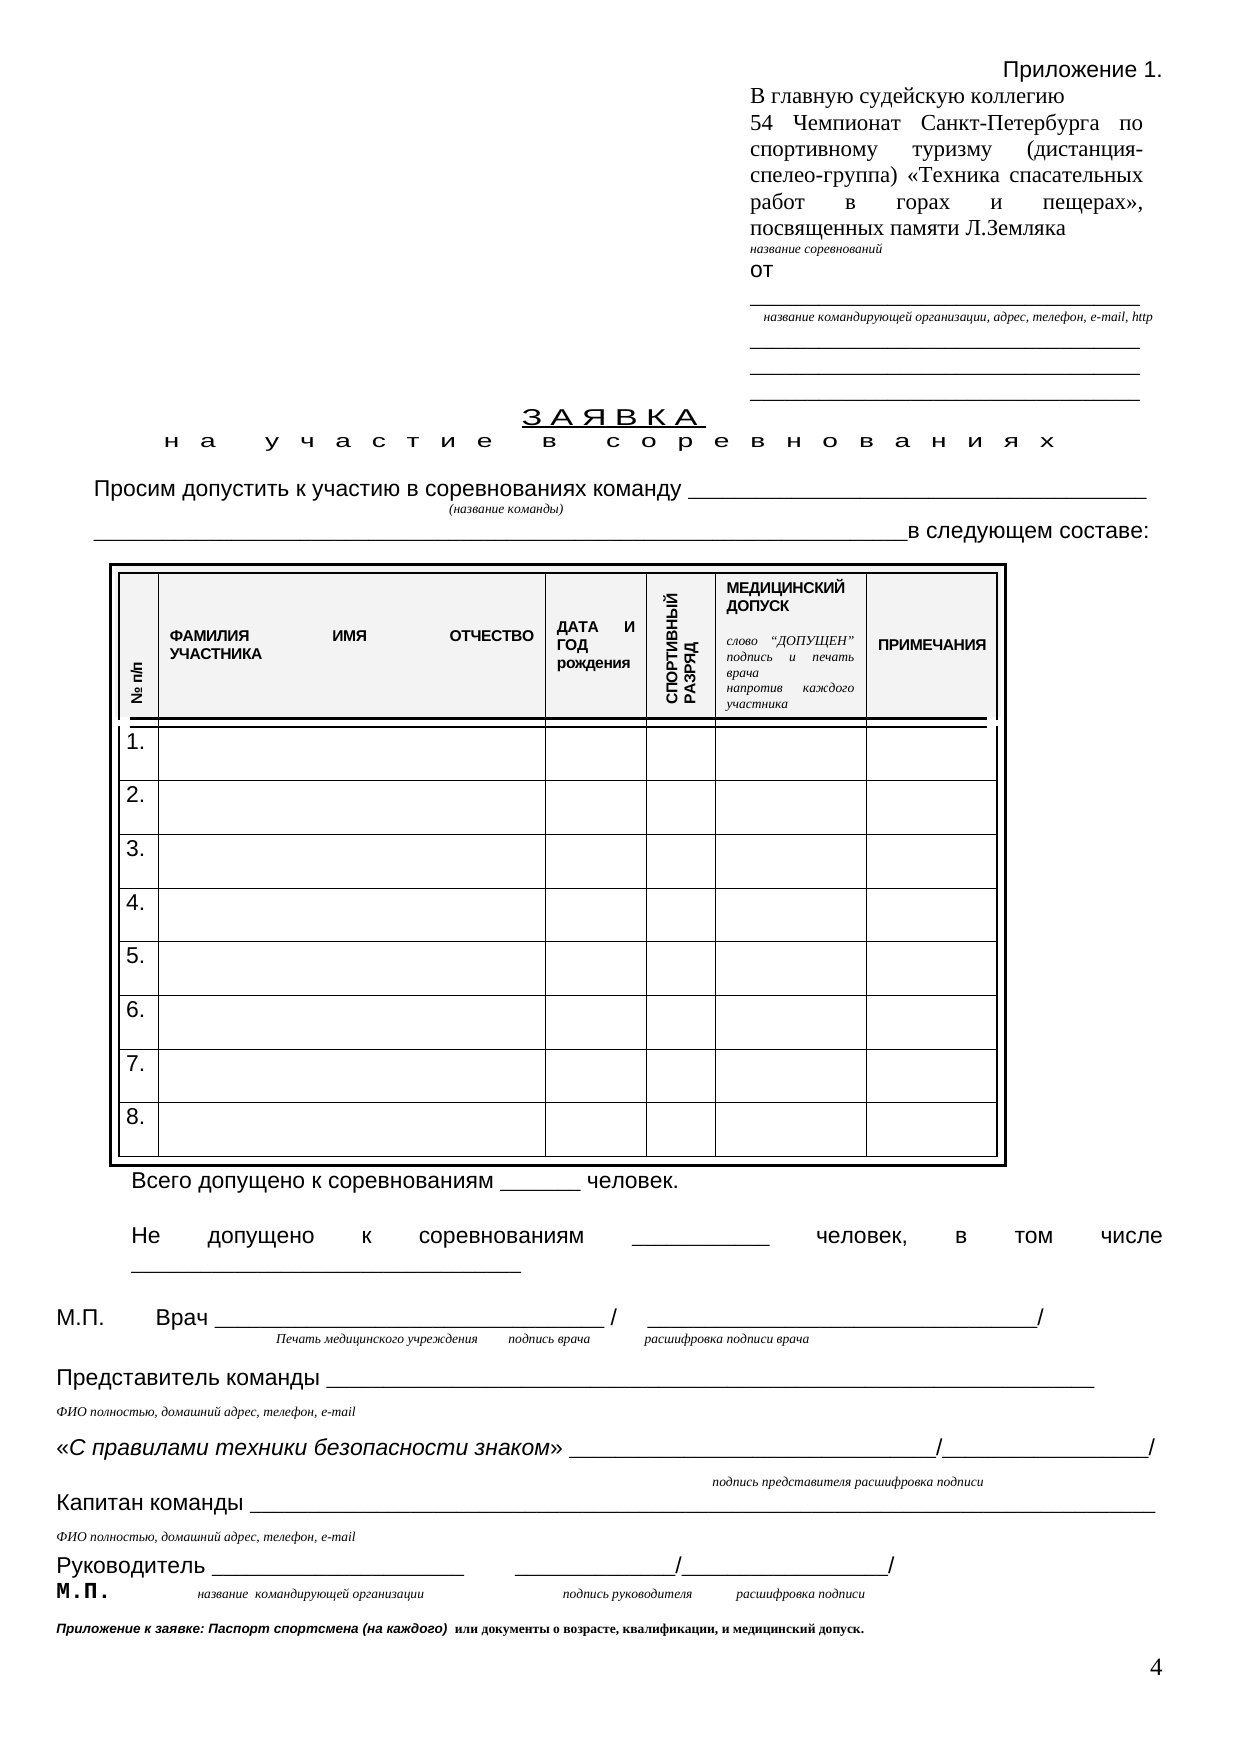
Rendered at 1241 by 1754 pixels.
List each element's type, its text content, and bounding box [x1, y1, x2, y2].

text ФИО полностью, домашний адрес, телефон, e-mail [56, 1529, 1162, 1545]
table_header дата и Год рождения [546, 574, 646, 717]
text Не допущено к соревнованиям ____________ человек, в том числе __________________________________ [131, 1222, 1162, 1275]
table_cell [716, 1103, 866, 1156]
table_cell 6. [120, 996, 158, 1048]
table_cell [159, 889, 545, 941]
text _______________________________________________________________________в следующем составе: [94, 517, 1162, 543]
table_cell [159, 942, 545, 995]
table_cell [716, 889, 866, 941]
text (название команды) [94, 501, 1162, 517]
table_header примечания [867, 566, 1001, 717]
table_cell [546, 942, 646, 995]
table_cell [647, 781, 715, 834]
text подпись представителя расшифровка подписи [56, 1474, 1162, 1489]
text название соревнований [750, 241, 1144, 256]
table_header Фамилия Имя отчество участника [159, 574, 545, 717]
table_cell 2. [120, 781, 158, 834]
table_cell [867, 942, 996, 995]
table_cell 4. [120, 889, 158, 941]
table_cell 5. [120, 942, 158, 995]
table_cell [647, 1103, 715, 1156]
table_cell [867, 1103, 996, 1156]
table_cell [716, 781, 866, 834]
table_cell [867, 996, 996, 1048]
table_cell [546, 1050, 646, 1102]
table_cell [546, 835, 646, 887]
text Приложение 1. [131, 56, 1162, 82]
text М.П. Врач __________________________________ / __________________________________/ [56, 1304, 1162, 1331]
text Руководитель ______________________ ______________/__________________/ [56, 1552, 1162, 1579]
table_cell [647, 889, 715, 941]
table_cell [716, 728, 866, 780]
table_cell [867, 835, 996, 887]
text Просим допустить к участию в соревнованиях команду ________________________________________ [94, 475, 1162, 501]
text Приложение к заявке: Паспорт спортсмена (на каждого) или документы о возрасте, квалификации, и медицинский допуск. [56, 1620, 1162, 1636]
table_cell [647, 728, 715, 780]
table_header Спортивный разряд [647, 574, 715, 717]
text Всего допущено к соревнованиям _______ человек. [131, 562, 1162, 1193]
table_cell 7. [120, 1050, 158, 1102]
table_cell [867, 717, 1001, 780]
table_cell [159, 728, 545, 780]
text Капитан команды _______________________________________________________________________________ [56, 1489, 1162, 1516]
table_cell [716, 835, 866, 887]
table_cell [867, 889, 996, 941]
table_cell [159, 1103, 545, 1156]
text Печать медицинского учреждения подпись врача расшифровка подписи врача [56, 1331, 1162, 1346]
table_cell [647, 942, 715, 995]
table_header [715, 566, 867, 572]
table_cell [546, 889, 646, 941]
table_cell [647, 720, 715, 726]
table_cell [546, 1103, 646, 1156]
table_cell [647, 1050, 715, 1102]
table_cell [716, 720, 866, 726]
text Представитель команды ___________________________________________________________________ [56, 1364, 1162, 1391]
table_header Медицинский допуск слово “допущен” подпись и печать врача напротив каждого участника [716, 574, 866, 717]
text 54 Чемпионат Санкт-Петербурга по спортивному туризму (дистанция-спелео-группа) «Техника спасательных работ в горах и пещерах», посвященных памяти Л.Земляка [750, 109, 1144, 241]
text от __________________________________ [750, 256, 1144, 309]
table_cell [716, 942, 866, 995]
subtitle ЗАЯВКА [56, 404, 1162, 430]
text название командирующей организации, адрес, телефон, e-mail, http [750, 309, 1200, 324]
table_cell 8. [120, 1103, 158, 1156]
text «С правилами техники безопасности знаком» ________________________________/__________________/ [56, 1434, 1162, 1461]
table_cell [867, 1050, 996, 1102]
table_cell [546, 720, 646, 726]
table_header № п/п [115, 566, 158, 717]
table_cell 1. [115, 717, 158, 780]
table_cell [647, 835, 715, 887]
text ФИО полностью, домашний адрес, телефон, e-mail [56, 1404, 1162, 1419]
table_cell [546, 781, 646, 834]
text В главную судейскую коллегию [750, 82, 1144, 109]
table_cell [159, 720, 545, 726]
table_cell 3. [120, 835, 158, 887]
text ______________________________________________________________________________________________________ [750, 324, 1144, 404]
table_cell [159, 1050, 545, 1102]
text М.П. название командирующей организации подпись руководителя расшифровка подписи [56, 1579, 1162, 1605]
table_cell [159, 996, 545, 1048]
table_cell [546, 996, 646, 1048]
text на участие в соревнованиях [56, 430, 1162, 452]
table_cell [867, 781, 996, 834]
table_cell [716, 996, 866, 1048]
table_cell [716, 1050, 866, 1102]
table_cell [546, 728, 646, 780]
table_cell [159, 835, 545, 887]
table_cell [159, 781, 545, 834]
table_cell [647, 996, 715, 1048]
